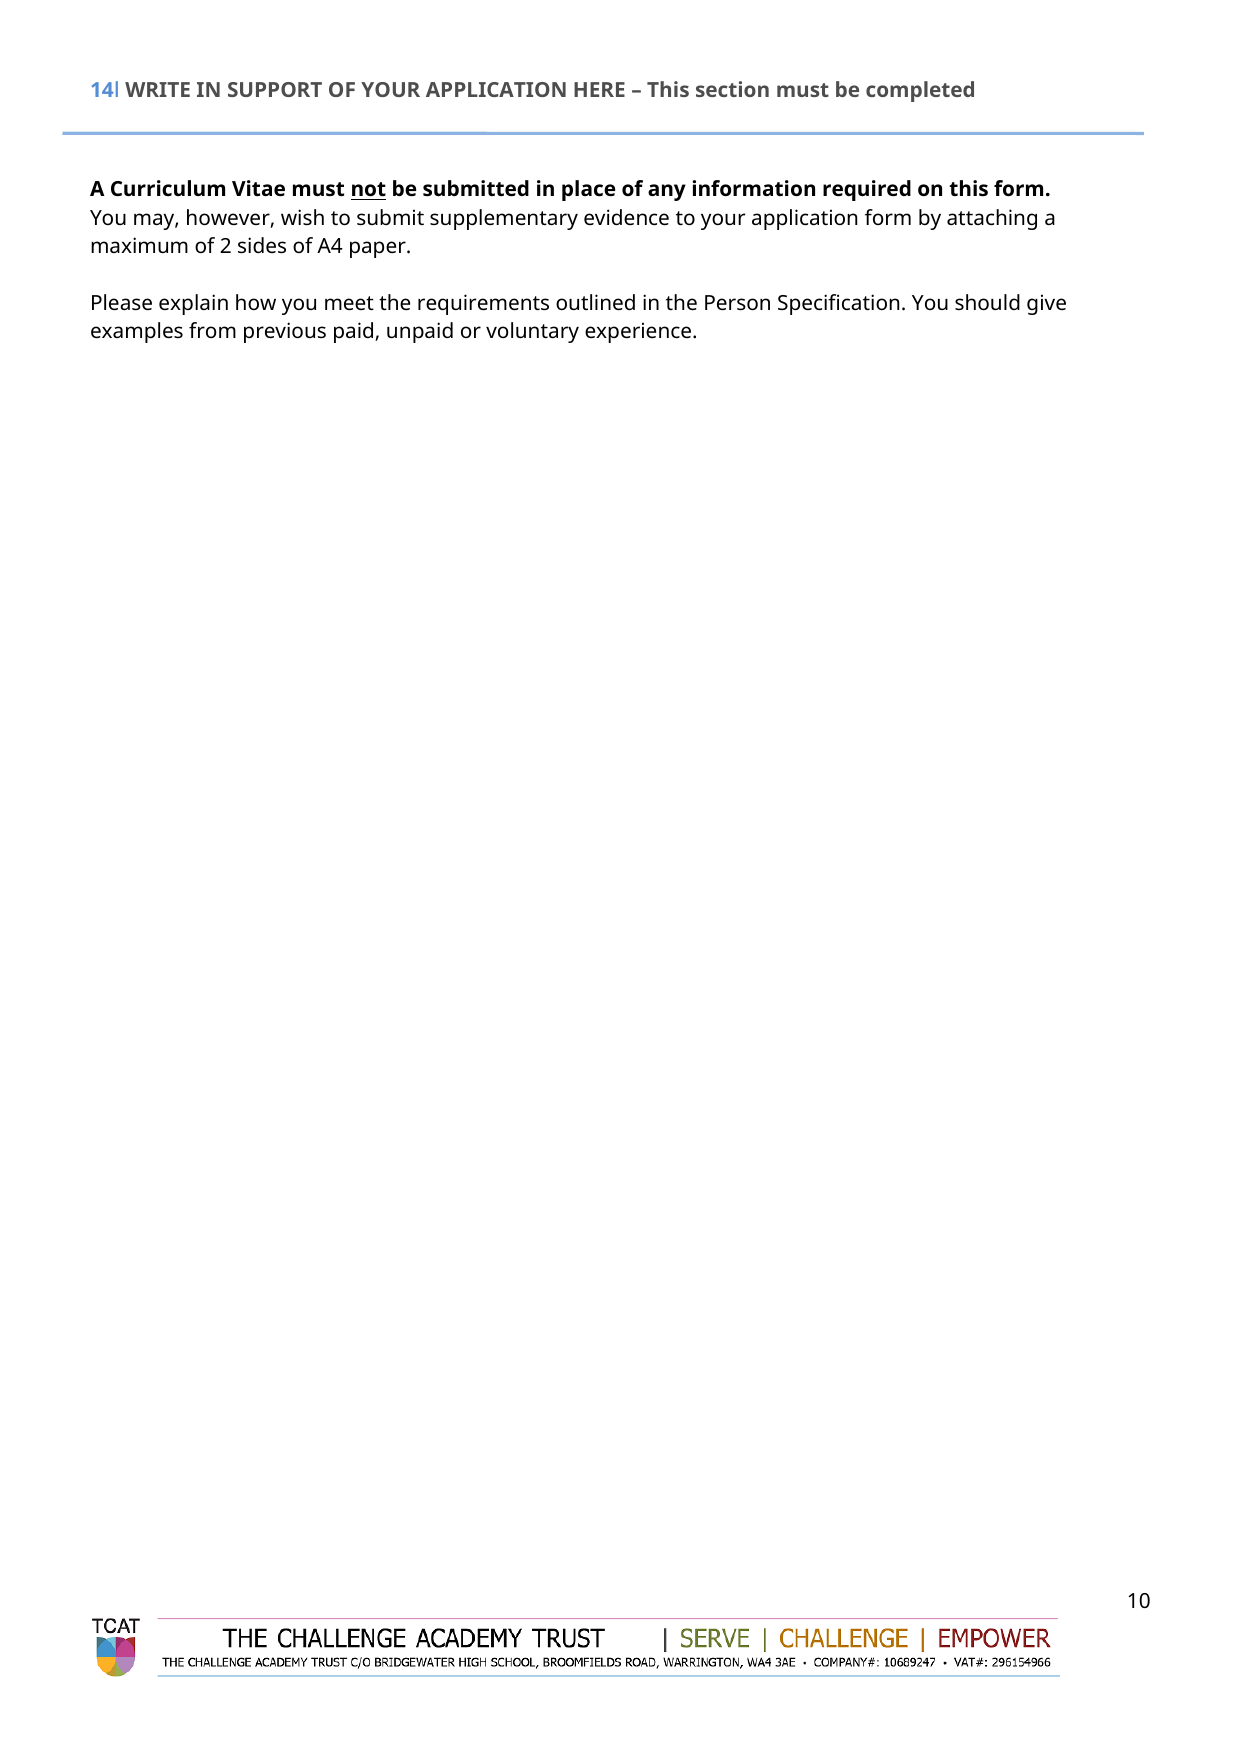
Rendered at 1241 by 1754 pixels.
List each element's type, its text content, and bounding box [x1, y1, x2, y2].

picture [89, 1614, 1064, 1681]
text You may, however, wish to submit supplementary evidence to your application form by attaching a maximum of 2 sides of A4 paper. [90, 203, 1150, 260]
text 14ǀ WRITE IN SUPPORT OF YOUR APPLICATION HERE – This section must be completed [90, 75, 1150, 103]
text Please explain how you meet the requirements outlined in the Person Specification. You should give examples from previous paid, unpaid or voluntary experience. [90, 288, 1150, 345]
text A Curriculum Vitae must not be submitted in place of any information required on this form. [90, 174, 1150, 203]
